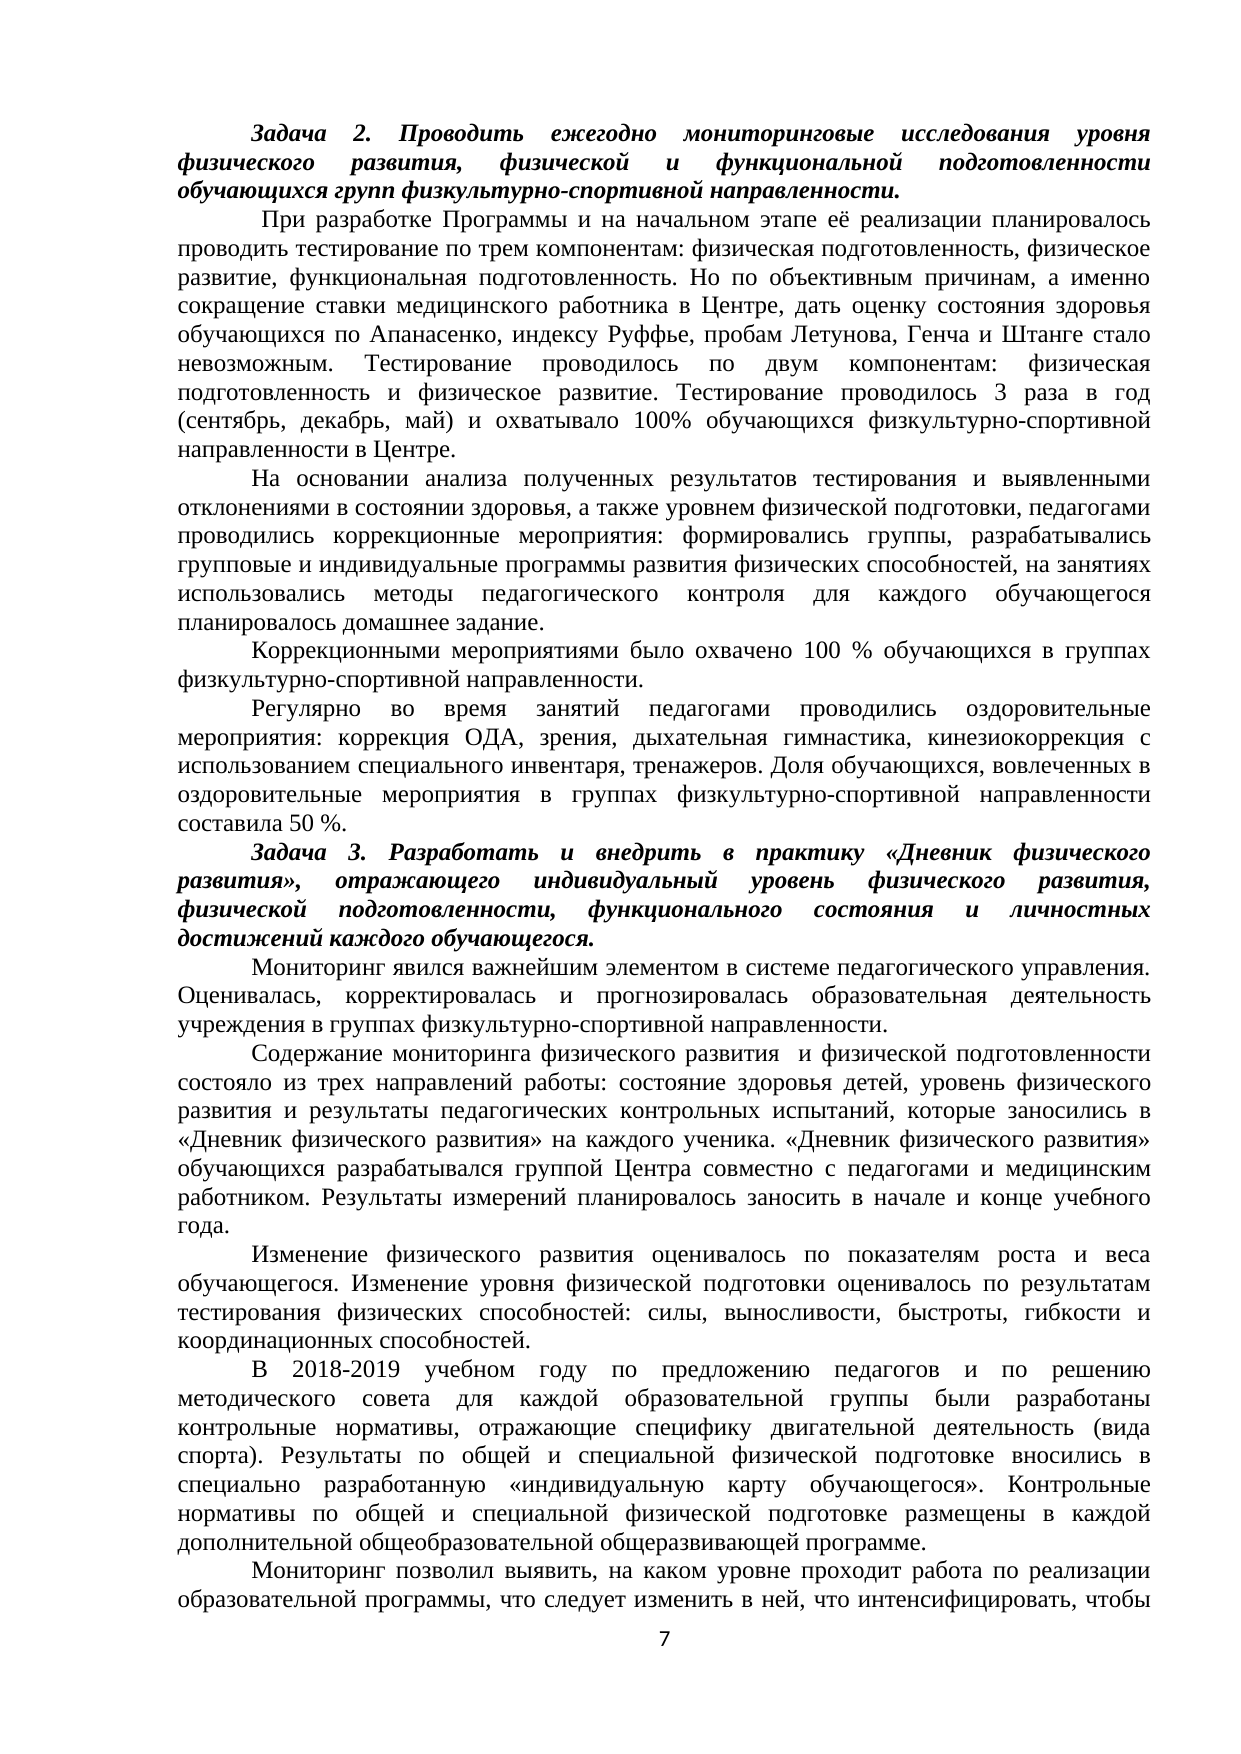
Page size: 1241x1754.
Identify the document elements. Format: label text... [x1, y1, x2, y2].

text На основании анализа полученных результатов тестирования и выявленными отклонениями в состоянии здоровья, а также уровнем физической подготовки, педагогами проводились коррекционные мероприятия: формировались группы, разрабатывались групповые и индивидуальные программы развития физических способностей, на занятиях использовались методы педагогического контроля для каждого обучающегося планировалось домашнее задание. [177, 463, 1152, 636]
text Задача 3. Разработать и внедрить в практику «Дневник физического развития», отражающего индивидуальный уровень физического развития, физической подготовленности, функционального состояния и личностных достижений каждого обучающегося. [177, 837, 1152, 952]
text Коррекционными мероприятиями было охвачено 100 % обучающихся в группах физкультурно-спортивной направленности. [177, 636, 1152, 693]
text При разработке Программы и на начальном этапе её реализации планировалось проводить тестирование по трем компонентам: физическая подготовленность, физическое развитие, функциональная подготовленность. Но по объективным причинам, а именно сокращение ставки медицинского работника в Центре, дать оценку состояния здоровья обучающихся по Апанасенко, индексу Руффье, пробам Летунова, Генча и Штанге стало невозможным. Тестирование проводилось по двум компонентам: физическая подготовленность и физическое развитие. Тестирование проводилось 3 раза в год (сентябрь, декабрь, май) и охватывало 100% обучающихся физкультурно-спортивной направленности в Центре. [177, 204, 1152, 463]
text В 2018-2019 учебном году по предложению педагогов и по решению методического совета для каждой образовательной группы были разработаны контрольные нормативы, отражающие специфику двигательной деятельность (вида спорта). Результаты по общей и специальной физической подготовке вносились в специально разработанную «индивидуальную карту обучающегося». Контрольные нормативы по общей и специальной физической подготовке размещены в каждой дополнительной общеобразовательной общеразвивающей программе. [177, 1354, 1152, 1556]
text Задача 2. Проводить ежегодно мониторинговые исследования уровня физического развития, физической и функциональной подготовленности обучающихся групп физкультурно-спортивной направленности. [177, 118, 1152, 204]
text Регулярно во время занятий педагогами проводились оздоровительные мероприятия: коррекция ОДА, зрения, дыхательная гимнастика, кинезиокоррекция с использованием специального инвентаря, тренажеров. Доля обучающихся, вовлеченных в оздоровительные мероприятия в группах физкультурно-спортивной направленности составила 50 %. [177, 693, 1152, 837]
text Изменение физического развития оценивалось по показателям роста и веса обучающегося. Изменение уровня физической подготовки оценивалось по результатам тестирования физических способностей: силы, выносливости, быстроты, гибкости и координационных способностей. [177, 1239, 1152, 1354]
text Мониторинг явился важнейшим элементом в системе педагогического управления. Оценивалась, корректировалась и прогнозировалась образовательная деятельность учреждения в группах физкультурно-спортивной направленности. [177, 952, 1152, 1038]
text Содержание мониторинга физического развития и физической подготовленности состояло из трех направлений работы: состояние здоровья детей, уровень физического развития и результаты педагогических контрольных испытаний, которые заносились в «Дневник физического развития» на каждого ученика. «Дневник физического развития» обучающихся разрабатывался группой Центра совместно с педагогами и медицинским работником. Результаты измерений планировалось заносить в начале и конце учебного года. [177, 1038, 1152, 1239]
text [177, 1556, 1152, 1613]
